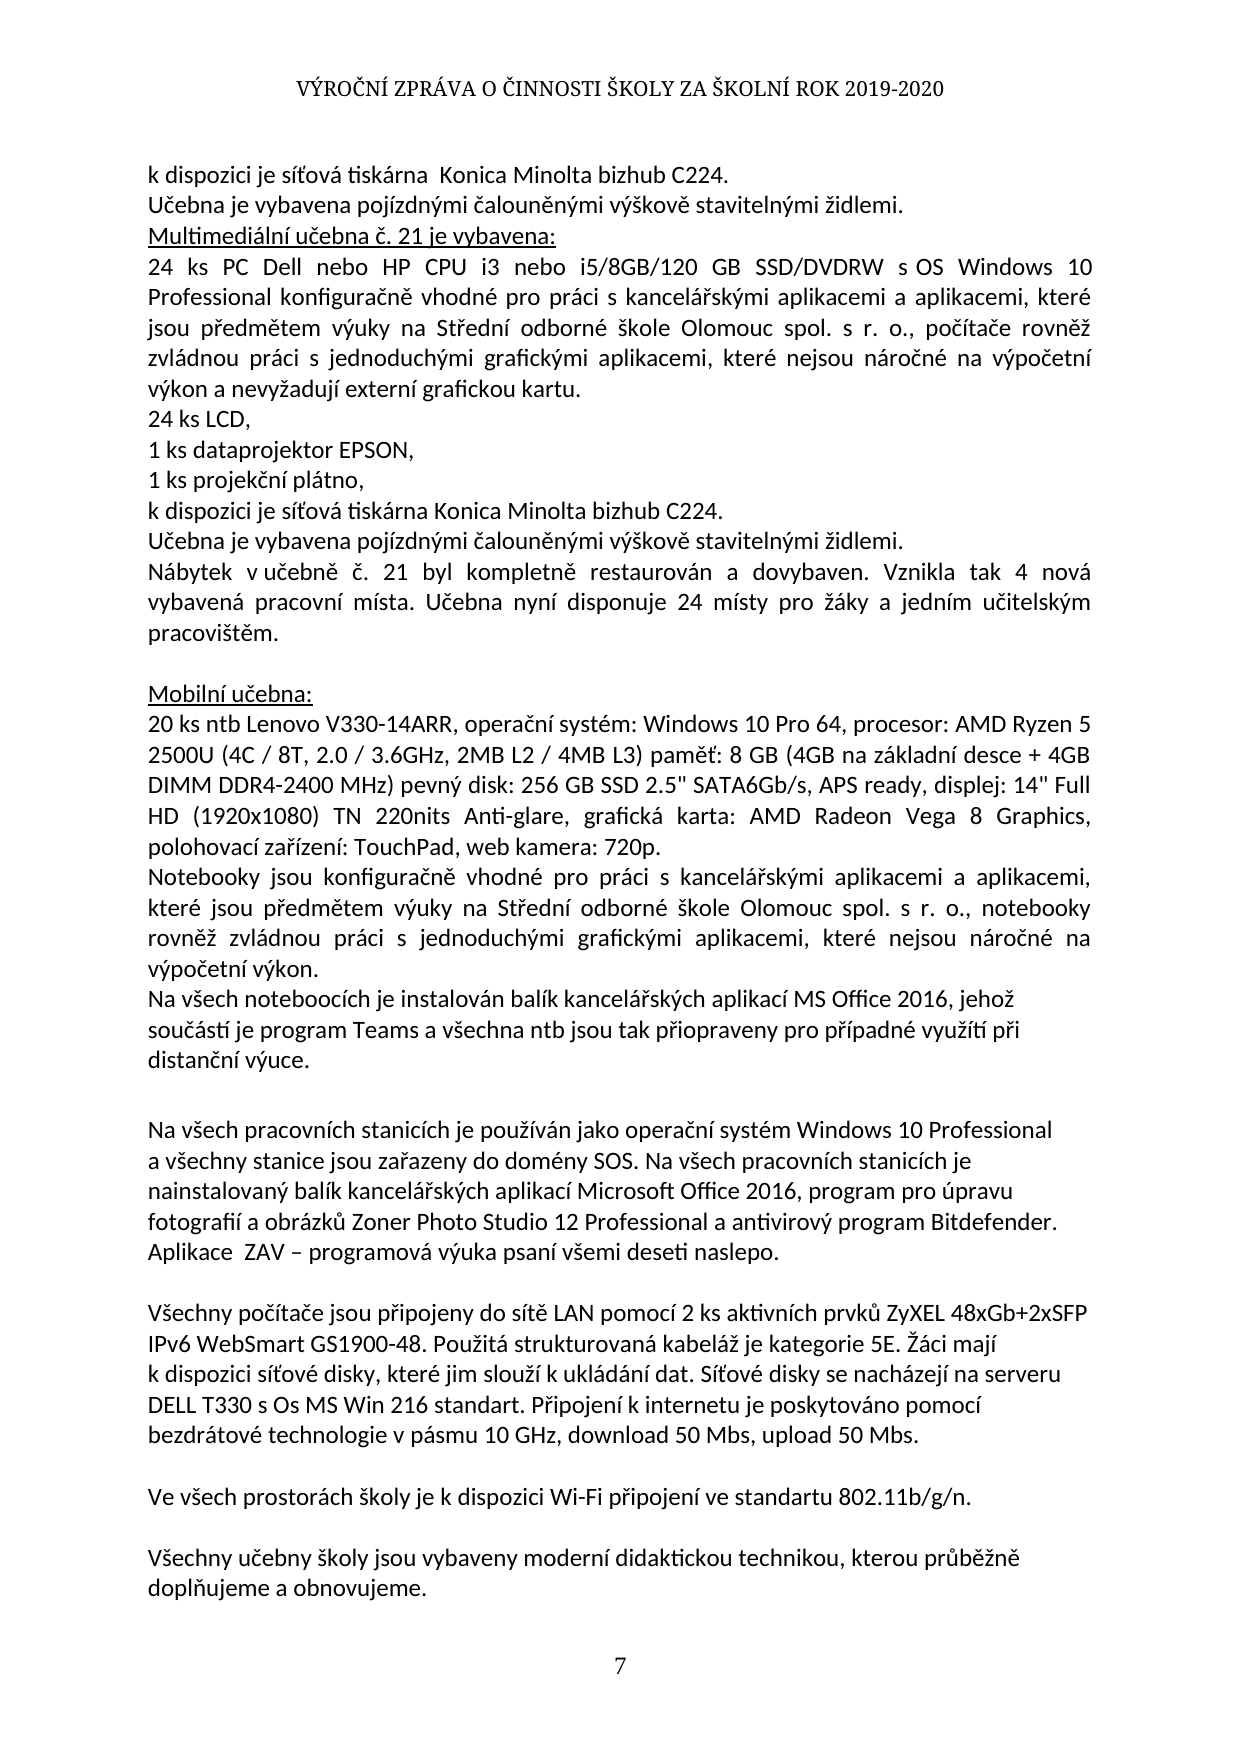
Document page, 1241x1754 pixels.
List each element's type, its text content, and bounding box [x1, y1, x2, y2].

text Mobilní učebna: [148, 678, 1092, 708]
text Ve všech prostorách školy je k dispozici Wi-Fi připojení ve standartu 802.11b/g/n. [148, 1481, 1092, 1511]
text 1 ks dataprojektor EPSON, [148, 434, 1092, 464]
text Multimediální učebna č. 21 je vybavena: [148, 220, 1092, 251]
text 20 ks ntb Lenovo V330-14ARR, operační systém: Windows 10 Pro 64, procesor: AMD Ryzen 5 2500U (4C / 8T, 2.0 / 3.6GHz, 2MB L2 / 4MB L3) paměť: 8 GB (4GB na základní desce + 4GB DIMM DDR4-2400 MHz) pevný disk: 256 GB SSD 2.5" SATA6Gb/s, APS ready, displej: 14" Full HD (1920x1080) TN 220nits Anti-glare, grafická karta: AMD Radeon Vega 8 Graphics, polohovací zařízení: TouchPad, web kamera: 720p. [148, 708, 1092, 861]
text 1 ks projekční plátno, [148, 464, 1092, 495]
text Všechny počítače jsou připojeny do sítě LAN pomocí 2 ks aktivních prvků ZyXEL 48xGb+2xSFP IPv6 WebSmart GS1900-48. Použitá strukturovaná kabeláž je kategorie 5E. Žáci mají k dispozici síťové disky, které jim slouží k ukládání dat. Síťové disky se nacházejí na serveru DELL T330 s Os MS Win 216 standart. Připojení k internetu je poskytováno pomocí bezdrátové technologie v pásmu 10 GHz, download 50 Mbs, upload 50 Mbs. [148, 1298, 1092, 1450]
text Notebooky jsou konfiguračně vhodné pro práci s kancelářskými aplikacemi a aplikacemi, které jsou předmětem výuky na Střední odborné škole Olomouc spol. s r. o., notebooky rovněž zvládnou práci s jednoduchými grafickými aplikacemi, které nejsou náročné na výpočetní výkon. [148, 861, 1092, 983]
text Na všech noteboocích je instalován balík kancelářských aplikací MS Office 2016, jehož součástí je program Teams a všechna ntb jsou tak přiopraveny pro případné využítí při distanční výuce. [148, 983, 1092, 1114]
text Učebna je vybavena pojízdnými čalouněnými výškově stavitelnými židlemi. [148, 525, 1092, 556]
text Nábytek v učebně č. 21 byl kompletně restaurován a dovybaven. Vznikla tak 4 nová vybavená pracovní místa. Učebna nyní disponuje 24 místy pro žáky a jedním učitelským pracovištěm. [148, 556, 1092, 647]
text 24 ks LCD, [148, 403, 1092, 434]
text k dispozici je síťová tiskárna Konica Minolta bizhub C224. [148, 495, 1092, 525]
text k dispozici je síťová tiskárna Konica Minolta bizhub C224. [148, 159, 1092, 190]
text Všechny učebny školy jsou vybaveny moderní didaktickou technikou, kterou průběžně doplňujeme a obnovujeme. [148, 1542, 1092, 1603]
text Učebna je vybavena pojízdnými čalouněnými výškově stavitelnými židlemi. [148, 190, 1092, 220]
text 24 ks PC Dell nebo HP CPU i3 nebo i5/8GB/120 GB SSD/DVDRW s OS Windows 10 Professional konfiguračně vhodné pro práci s kancelářskými aplikacemi a aplikacemi, které jsou předmětem výuky na Střední odborné škole Olomouc spol. s r. o., počítače rovněž zvládnou práci s jednoduchými grafickými aplikacemi, které nejsou náročné na výpočetní výkon a nevyžadují externí grafickou kartu. [148, 251, 1092, 403]
text Na všech pracovních stanicích je používán jako operační systém Windows 10 Professional a všechny stanice jsou zařazeny do domény SOS. Na všech pracovních stanicích je nainstalovaný balík kancelářských aplikací Microsoft Office 2016, program pro úpravu fotografií a obrázků Zoner Photo Studio 12 Professional a antivirový program Bitdefender. Aplikace ZAV – programová výuka psaní všemi deseti naslepo. [148, 1114, 1092, 1267]
